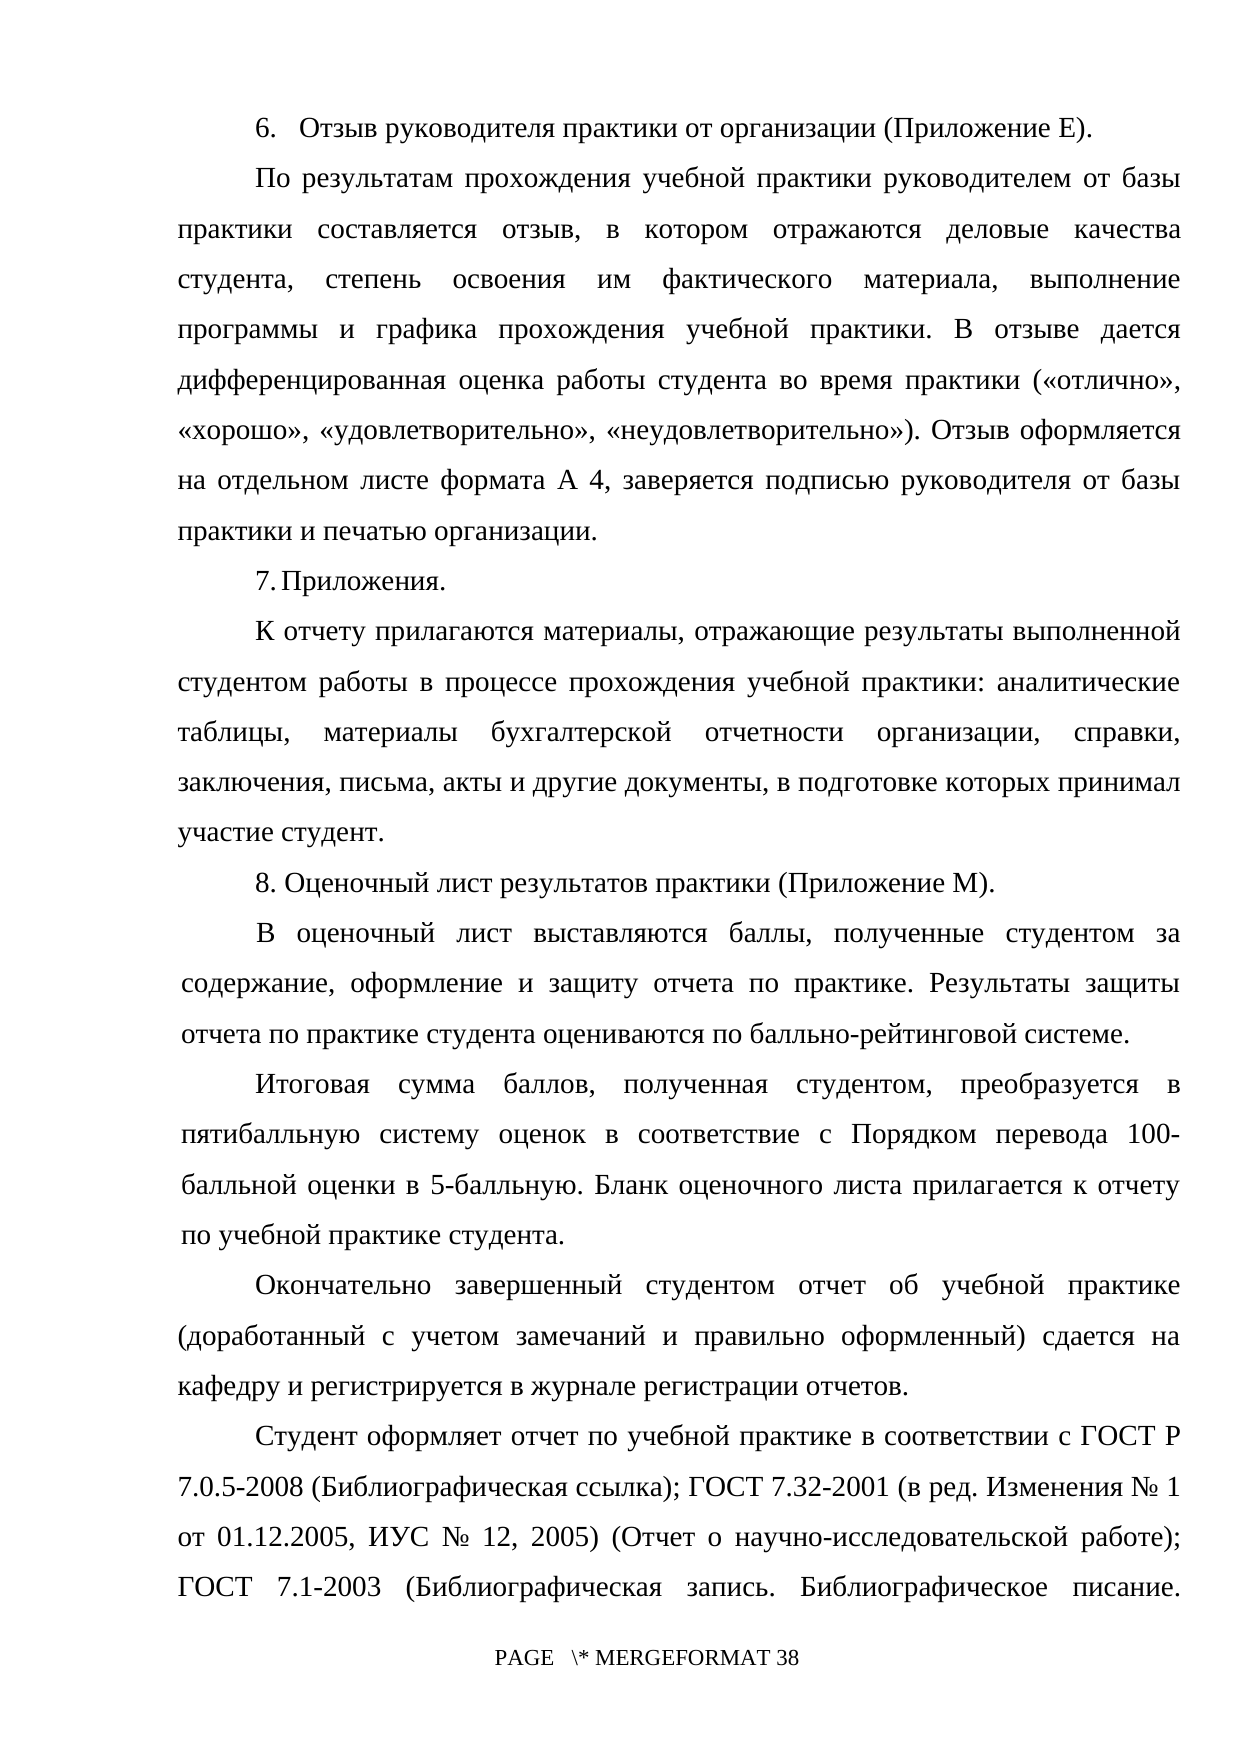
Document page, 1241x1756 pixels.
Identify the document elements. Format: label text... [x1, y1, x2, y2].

list Приложения. [177, 563, 1240, 597]
text В оценочный лист выставляются баллы, полученные студентом за содержание, оформление и защиту отчета по практике. Результаты защиты отчета по практике студента оцениваются по балльно-рейтинговой системе. [181, 915, 1181, 1049]
text По результатам прохождения учебной практики руководителем от базы практики составляется отзыв, в котором отражаются деловые качества студента, степень освоения им фактического материала, выполнение программы и графика прохождения учебной практики. В отзыве дается дифференцированная оценка работы студента во время практики («отлично», «хорошо», «удовлетворительно», «неудовлетворительно»). Отзыв оформляется на отдельном листе формата А 4, заверяется подписью руководителя от базы практики и печатью организации. [177, 161, 1182, 546]
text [177, 1418, 1182, 1603]
text Окончательно завершенный студентом отчет об учебной практике (доработанный с учетом замечаний и правильно оформленный) сдается на кафедру и регистрируется в журнале регистрации отчетов. [177, 1267, 1181, 1402]
list Отзыв руководителя практики от организации (Приложение Е). [177, 110, 1240, 144]
list Оценочный лист результатов практики (Приложение М). [177, 865, 1181, 898]
text Итоговая сумма баллов, полученная студентом, преобразуется в пятибалльную систему оценок в соответствие с Порядком перевода 100-балльной оценки в 5-балльную. Бланк оценочного листа прилагается к отчету по учебной практике студента. [181, 1066, 1181, 1251]
text К отчету прилагаются материалы, отражающие результаты выполненной студентом работы в процессе прохождения учебной практики: аналитические таблицы, материалы бухгалтерской отчетности организации, справки, заключения, письма, акты и другие документы, в подготовке которых принимал участие студент. [177, 613, 1181, 848]
